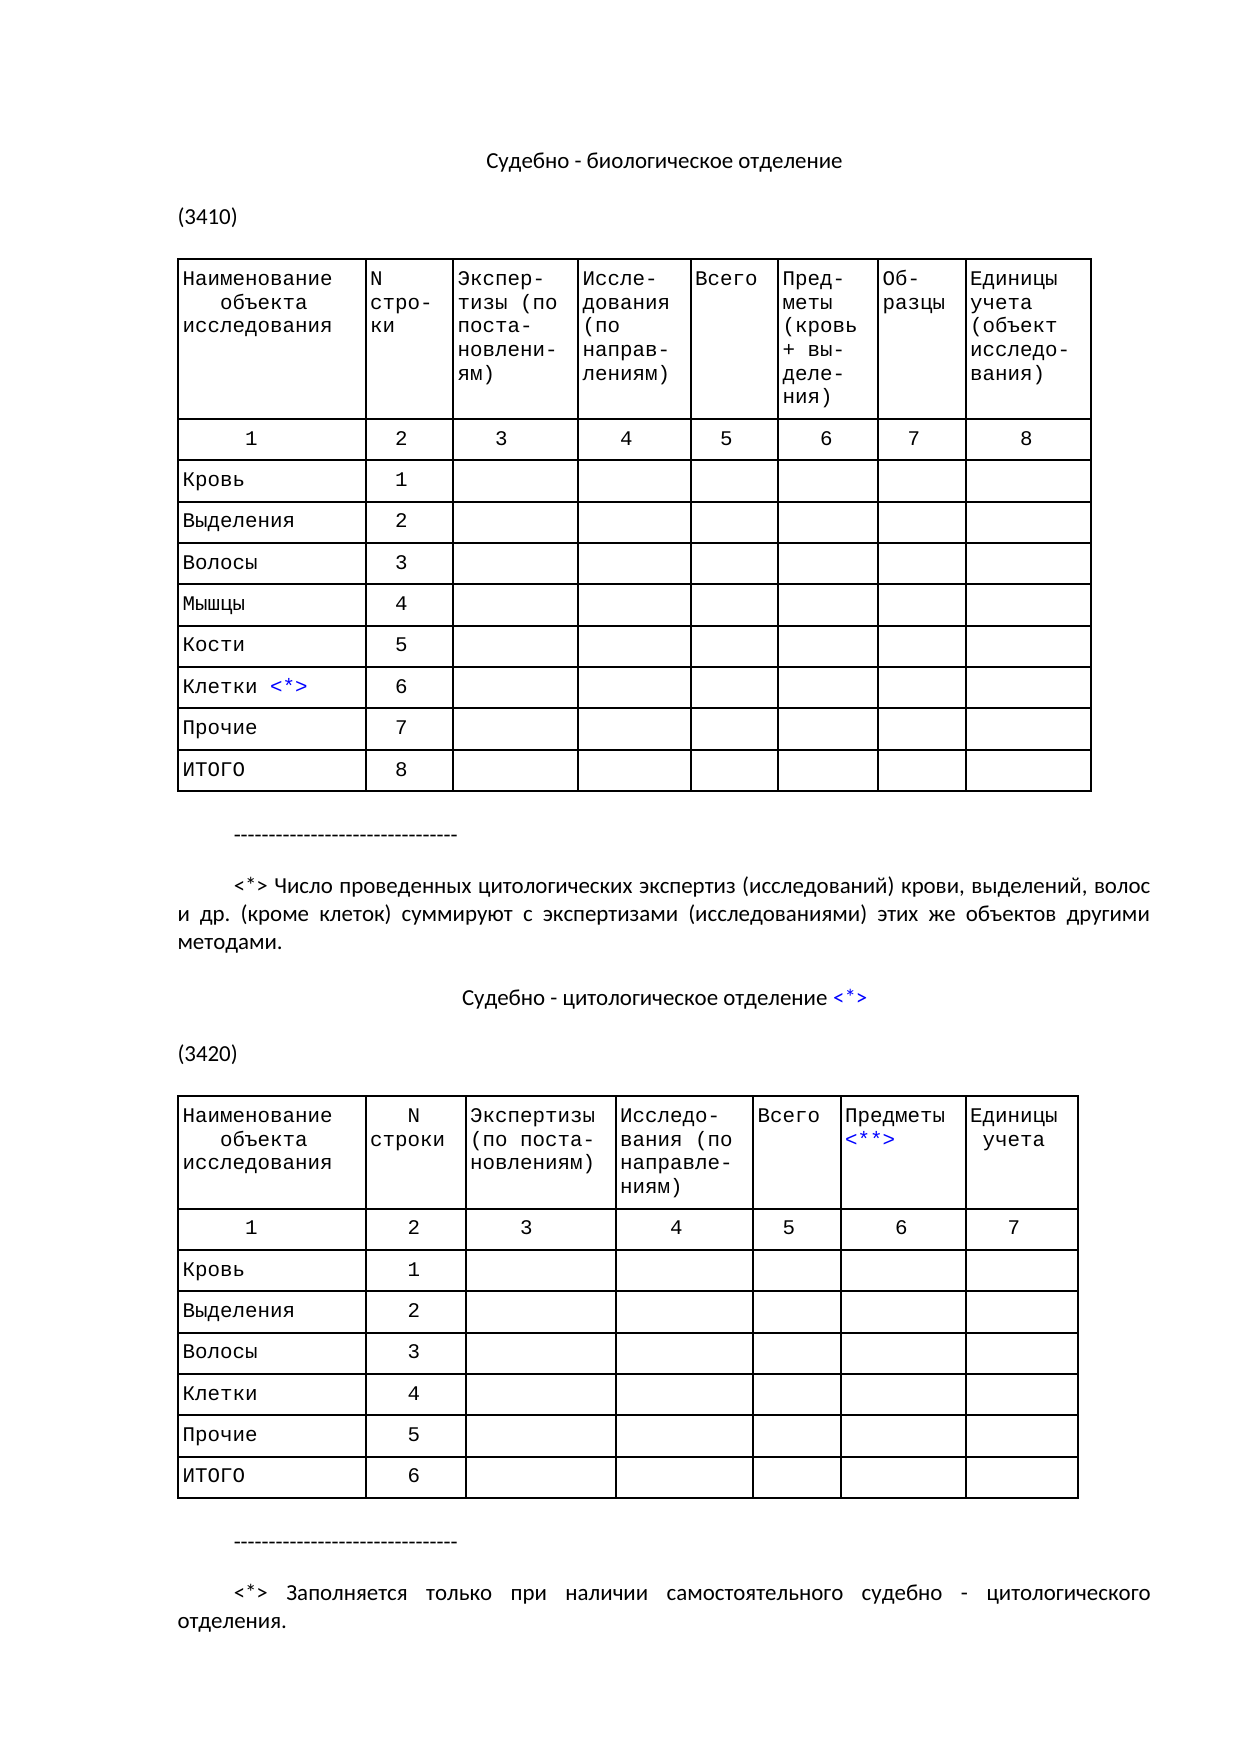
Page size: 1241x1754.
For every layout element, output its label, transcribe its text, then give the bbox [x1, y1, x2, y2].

table_header N строки [367, 1097, 465, 1207]
table_cell [692, 503, 777, 542]
table_cell [579, 709, 690, 749]
table_cell [454, 585, 577, 624]
table_cell 2 [367, 1210, 465, 1249]
table_cell [779, 709, 877, 749]
table_cell ИТОГО [179, 1458, 365, 1497]
table_cell Выделения [179, 503, 365, 542]
table_cell 1 [367, 1251, 465, 1290]
table_cell 3 [454, 420, 577, 459]
table_cell [879, 668, 965, 707]
table_cell [967, 544, 1090, 583]
table_cell [967, 751, 1090, 790]
table_cell [617, 1416, 752, 1456]
table_cell 1 [367, 461, 452, 501]
table_header Единицы учета [967, 1097, 1077, 1207]
table_cell [967, 503, 1090, 542]
table_cell [879, 627, 965, 666]
table_cell [692, 544, 777, 583]
table_cell [779, 585, 877, 624]
text -------------------------------- [177, 820, 1152, 848]
table_cell [617, 1292, 752, 1332]
table_cell [454, 544, 577, 583]
table_cell [879, 503, 965, 542]
table_cell 4 [579, 420, 690, 459]
table_cell [579, 461, 690, 501]
table_cell Прочие [179, 709, 365, 749]
table_cell 3 [367, 544, 452, 583]
table_header Иссле- дования (по направ- лениям) [579, 260, 690, 418]
table_cell [454, 668, 577, 707]
table_cell [779, 751, 877, 790]
table_cell Клетки [179, 1375, 365, 1414]
table_cell [879, 751, 965, 790]
table_cell 3 [467, 1210, 615, 1249]
table_cell ИТОГО [179, 751, 365, 790]
table_cell [967, 1416, 1077, 1456]
table_cell [779, 627, 877, 666]
table_cell [454, 461, 577, 501]
table_header Единицы учета (объект исследо- вания) [967, 260, 1090, 418]
text (3410) [177, 202, 1152, 230]
table_cell [779, 503, 877, 542]
table_cell [692, 627, 777, 666]
table_header Всего [754, 1097, 840, 1207]
table_cell [467, 1334, 615, 1373]
table_cell [842, 1458, 965, 1497]
text Судебно - биологическое отделение [177, 146, 1152, 174]
text <*> Заполняется только при наличии самостоятельного судебно - цитологического отделения. [177, 1578, 1152, 1634]
table_cell [754, 1375, 840, 1414]
table_cell [579, 585, 690, 624]
table_cell 6 [367, 1458, 465, 1497]
table_cell 3 [367, 1334, 465, 1373]
table_cell [967, 627, 1090, 666]
table_cell 7 [879, 420, 965, 459]
text <*> Число проведенных цитологических экспертиз (исследований) крови, выделений, волос и др. (кроме клеток) суммируют с экспертизами (исследованиями) этих же объектов другими методами. [177, 871, 1152, 955]
table_header Исследо- вания (по направле- ниям) [617, 1097, 752, 1207]
table_cell [842, 1375, 965, 1414]
table_cell [467, 1292, 615, 1332]
table_cell [579, 751, 690, 790]
table_header Пред- меты (кровь + вы- деле- ния) [779, 260, 877, 418]
table_cell Кровь [179, 1251, 365, 1290]
table_cell [879, 585, 965, 624]
table_cell Клетки <*> [179, 668, 365, 707]
table_cell [467, 1458, 615, 1497]
table_cell Кровь [179, 461, 365, 501]
table_cell [967, 461, 1090, 501]
table_header Наименование объекта исследования [179, 1097, 365, 1207]
table_cell Волосы [179, 544, 365, 583]
table_cell [579, 668, 690, 707]
text (3420) [177, 1039, 1152, 1067]
table_cell 1 [179, 420, 365, 459]
table_cell [879, 544, 965, 583]
table_cell [467, 1375, 615, 1414]
table_cell 5 [367, 1416, 465, 1456]
table_cell [754, 1458, 840, 1497]
table_cell 4 [367, 585, 452, 624]
table_cell Мышцы [179, 585, 365, 624]
table_cell [842, 1416, 965, 1456]
table_cell [754, 1416, 840, 1456]
table_cell 5 [692, 420, 777, 459]
table_cell [967, 709, 1090, 749]
table_cell Кости [179, 627, 365, 666]
table_cell [692, 585, 777, 624]
table_cell 4 [367, 1375, 465, 1414]
table_cell 6 [842, 1210, 965, 1249]
table_cell [779, 544, 877, 583]
table_cell 5 [754, 1210, 840, 1249]
table_cell 7 [367, 709, 452, 749]
table_cell 5 [367, 627, 452, 666]
table_cell [842, 1334, 965, 1373]
table_cell [842, 1292, 965, 1332]
table_cell [692, 668, 777, 707]
table_header Об- разцы [879, 260, 965, 418]
table_cell Прочие [179, 1416, 365, 1456]
table_cell 2 [367, 420, 452, 459]
table_cell 2 [367, 1292, 465, 1332]
table_cell [754, 1334, 840, 1373]
table_cell [454, 751, 577, 790]
table_cell [842, 1251, 965, 1290]
table_cell [579, 627, 690, 666]
table_cell [879, 461, 965, 501]
table_cell 6 [367, 668, 452, 707]
table_cell [467, 1416, 615, 1456]
table_header Наименование объекта исследования [179, 260, 365, 418]
table_cell [617, 1458, 752, 1497]
table_cell [779, 668, 877, 707]
table_cell [617, 1375, 752, 1414]
table_cell [617, 1334, 752, 1373]
table_cell [467, 1251, 615, 1290]
text Судебно - цитологическое отделение <*> [177, 983, 1152, 1011]
table_cell [967, 1251, 1077, 1290]
table_cell [454, 627, 577, 666]
table_cell [454, 503, 577, 542]
table_cell [617, 1251, 752, 1290]
table_header N стро- ки [367, 260, 452, 418]
table_cell [967, 585, 1090, 624]
table_cell [692, 709, 777, 749]
table_header Экспертизы (по поста- новлениям) [467, 1097, 615, 1207]
table_cell 4 [617, 1210, 752, 1249]
table_header Экспер- тизы (по поста- новлени- ям) [454, 260, 577, 418]
table_cell [692, 751, 777, 790]
table_cell 7 [967, 1210, 1077, 1249]
table_cell [692, 461, 777, 501]
table_header Предметы <**> [842, 1097, 965, 1207]
table_cell [967, 1292, 1077, 1332]
table_cell [967, 1458, 1077, 1497]
table_cell Выделения [179, 1292, 365, 1332]
text -------------------------------- [177, 1527, 1152, 1555]
table_cell 6 [779, 420, 877, 459]
table_cell [967, 668, 1090, 707]
table_cell [779, 461, 877, 501]
table_cell Волосы [179, 1334, 365, 1373]
table_cell 8 [367, 751, 452, 790]
table_cell [967, 1334, 1077, 1373]
table_cell [454, 709, 577, 749]
table_cell [754, 1251, 840, 1290]
table_cell 2 [367, 503, 452, 542]
table_cell [967, 1375, 1077, 1414]
table_cell [754, 1292, 840, 1332]
table_header Всего [692, 260, 777, 418]
table_cell [879, 709, 965, 749]
table_cell 8 [967, 420, 1090, 459]
table_cell 1 [179, 1210, 365, 1249]
table_cell [579, 544, 690, 583]
table_cell [579, 503, 690, 542]
